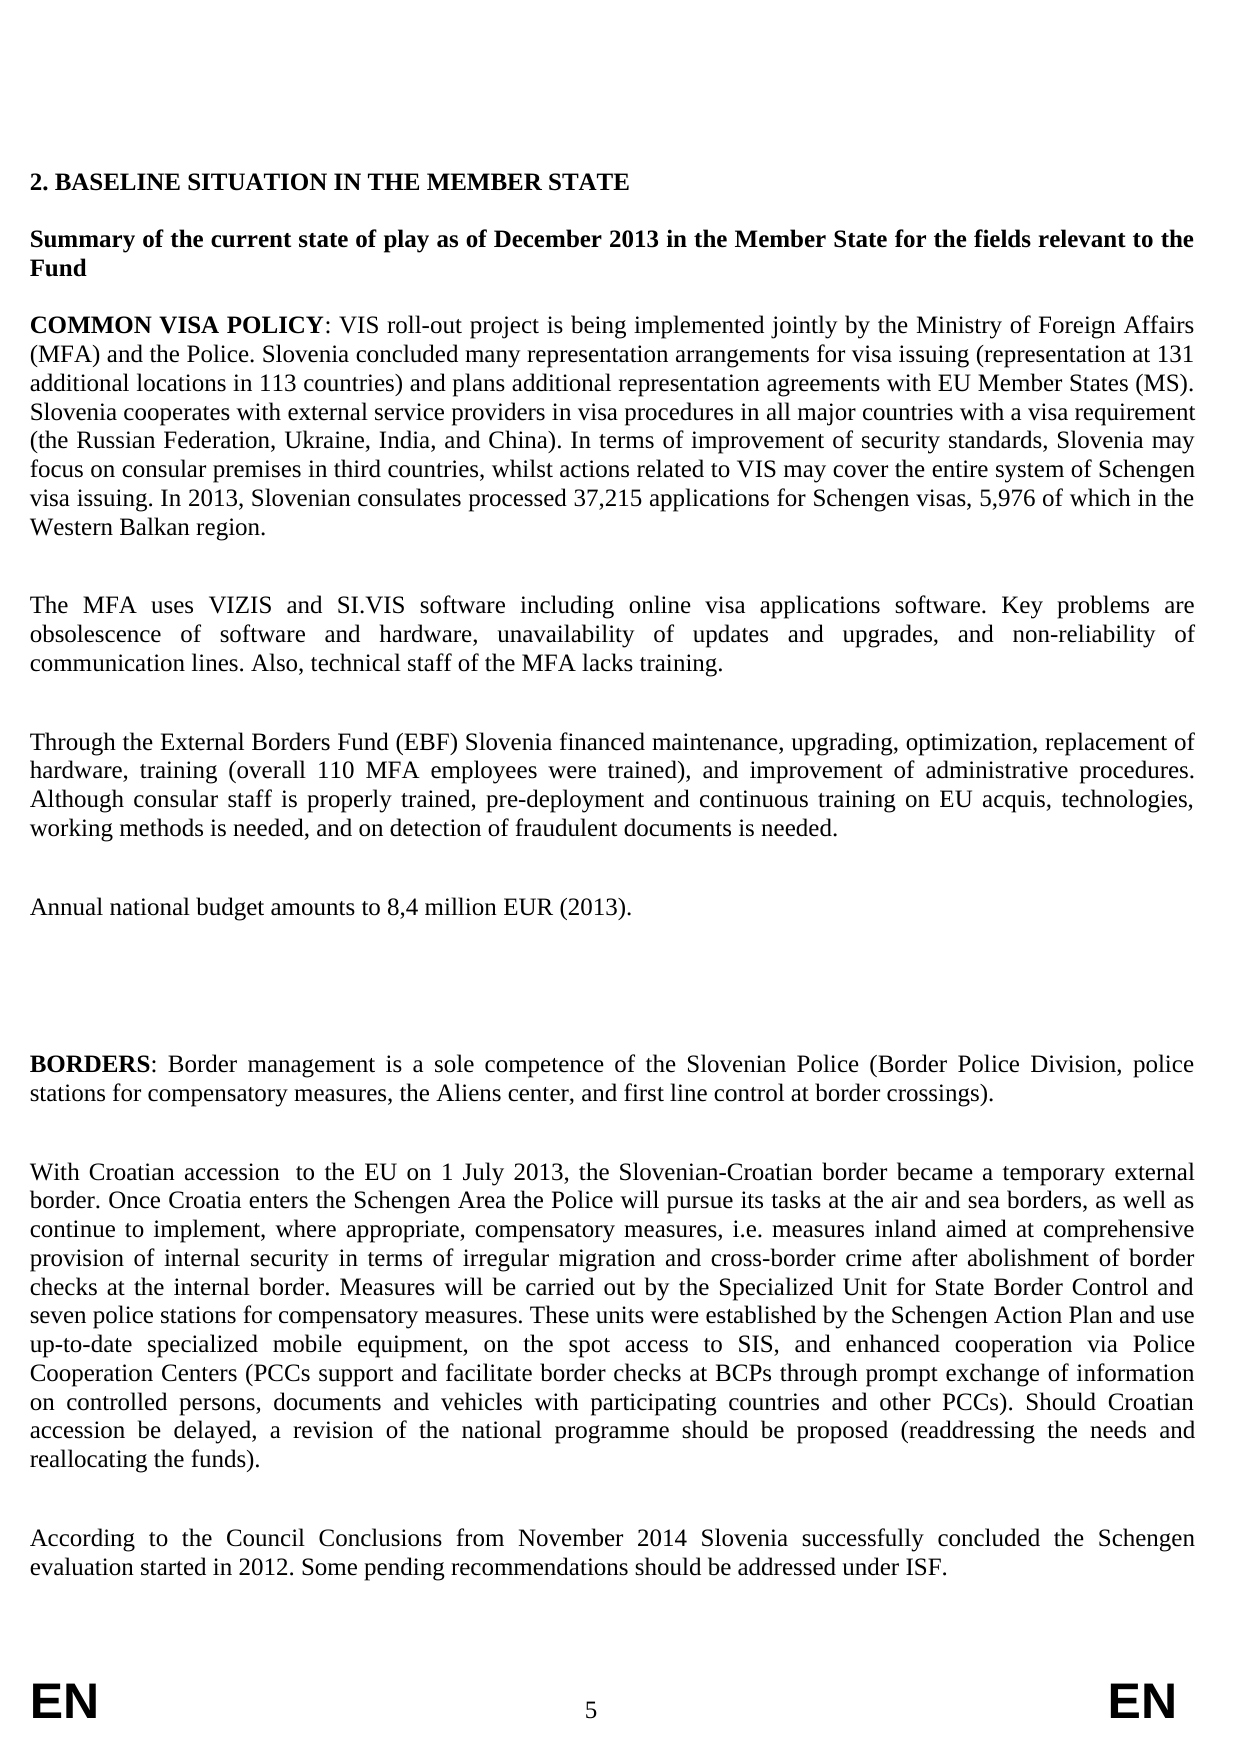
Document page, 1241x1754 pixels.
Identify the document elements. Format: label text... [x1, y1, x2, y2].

text COMMON VISA POLICY: VIS roll-out project is being implemented jointly by the Ministry of Foreign Affairs (MFA) and the Police. Slovenia concluded many representation arrangements for visa issuing (representation at 131 additional locations in 113 countries) and plans additional representation agreements with EU Member States (MS). Slovenia cooperates with external service providers in visa procedures in all major countries with a visa requirement (the Russian Federation, Ukraine, India, and China). In terms of improvement of security standards, Slovenia may focus on consular premises in third countries, whilst actions related to VIS may cover the entire system of Schengen visa issuing. In 2013, Slovenian consulates processed 37,215 applications for Schengen visas, 5,976 of which in the Western Balkan region. [29, 310, 1196, 540]
text Through the External Borders Fund (EBF) Slovenia financed maintenance, upgrading, optimization, replacement of hardware, training (overall 110 MFA employees were trained), and improvement of administrative procedures. Although consular staff is properly trained, pre-deployment and continuous training on EU acquis, technologies, working methods is needed, and on detection of fraudulent documents is needed. [29, 727, 1196, 842]
subtitle Summary of the current state of play as of December 2013 in the Member State for the fields relevant to the Fund [29, 224, 1196, 282]
subtitle 2. BASELINE SITUATION IN THE MEMBER STATE [29, 167, 1196, 195]
text The MFA uses VIZIS and SI.VIS software including online visa applications software. Key problems are obsolescence of software and hardware, unavailability of updates and upgrades, and non-reliability of communication lines. Also, technical staff of the MFA lacks training. [29, 590, 1196, 677]
text According to the Council Conclusions from November 2014 Slovenia successfully concluded the Schengen evaluation started in 2012. Some pending recommendations should be addressed under ISF. [29, 1523, 1196, 1580]
text BORDERS: Border management is a sole competence of the Slovenian Police (Border Police Division, police stations for compensatory measures, the Aliens center, and first line control at border crossings). [29, 1049, 1196, 1107]
text With Croatian accession to the EU on 1 July 2013, the Slovenian-Croatian border became a temporary external border. Once Croatia enters the Schengen Area the Police will pursue its tasks at the air and sea borders, as well as continue to implement, where appropriate, compensatory measures, i.e. measures inland aimed at comprehensive provision of internal security in terms of irregular migration and cross-border crime after abolishment of border checks at the internal border. Measures will be carried out by the Specialized Unit for State Border Control and seven police stations for compensatory measures. These units were established by the Schengen Action Plan and use up-to-date specialized mobile equipment, on the spot access to SIS, and enhanced cooperation via Police Cooperation Centers (PCCs support and facilitate border checks at BCPs through prompt exchange of information on controlled persons, documents and vehicles with participating countries and other PCCs). Should Croatian accession be delayed, a revision of the national programme should be proposed (readdressing the needs and reallocating the funds). [29, 1157, 1196, 1473]
text Annual national budget amounts to 8,4 million EUR (2013). [29, 892, 1196, 920]
